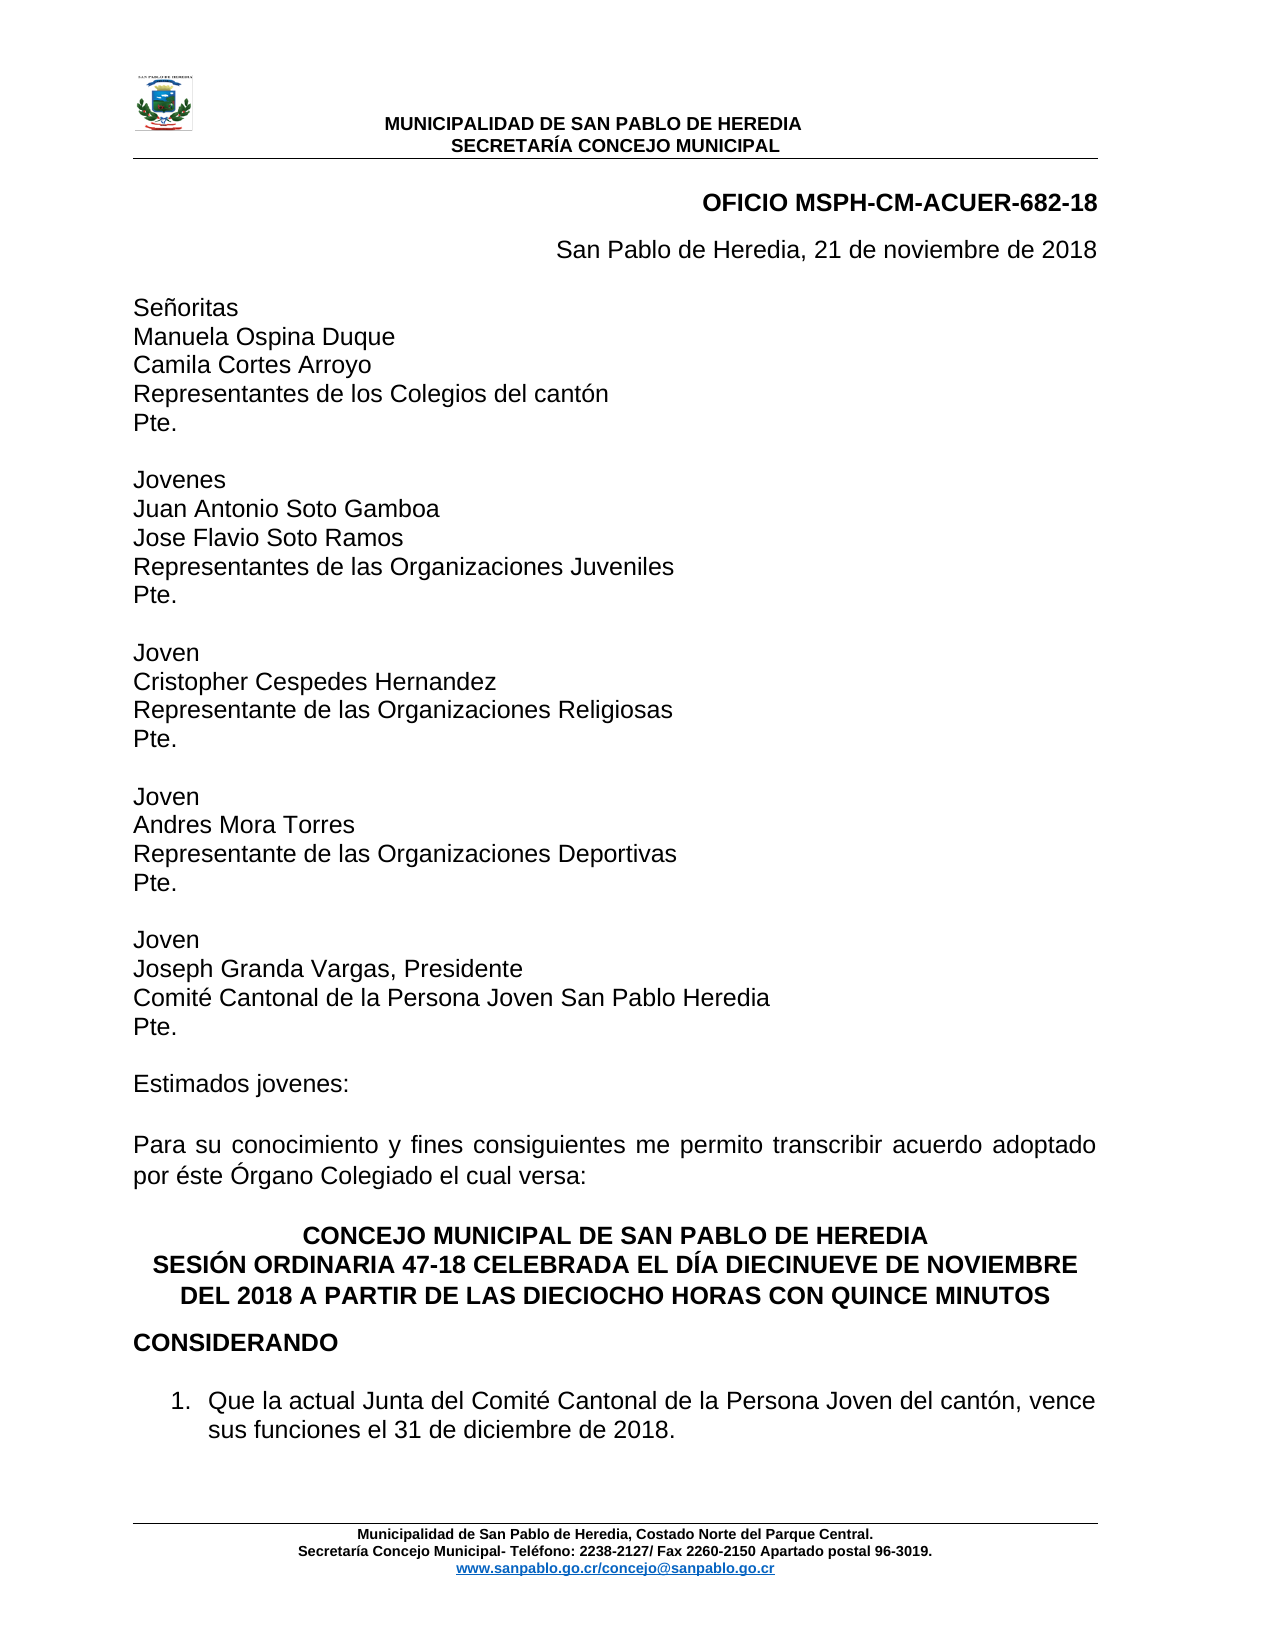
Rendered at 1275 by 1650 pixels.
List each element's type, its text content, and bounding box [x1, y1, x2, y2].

text Camila Cortes Arroyo [133, 350, 1098, 379]
text Representantes de las Organizaciones Juveniles [133, 551, 1098, 580]
text SESIÓN ORDINARIA 47-18 CELEBRADA EL DÍA DIECINUEVE DE NOVIEMBRE DEL 2018 A PARTIR DE LAS DIECIOCHO HORAS CON QUINCE MINUTOS [133, 1249, 1098, 1309]
text Andres Mora Torres [133, 810, 1098, 839]
text Pte. [133, 1011, 1098, 1040]
text Comité Cantonal de la Persona Joven San Pablo Heredia [133, 983, 1098, 1011]
text San Pablo de Heredia, 21 de noviembre de 2018 [133, 235, 1098, 264]
text Pte. [133, 408, 1098, 436]
text Representante de las Organizaciones Deportivas [133, 839, 1098, 868]
text Joven [133, 638, 1098, 666]
text Estimados jovenes: [133, 1069, 1098, 1098]
text Jose Flavio Soto Ramos [133, 523, 1098, 551]
text Jovenes [133, 465, 1098, 494]
text Representantes de los Colegios del cantón [133, 379, 1098, 408]
text Manuela Ospina Duque [133, 321, 1098, 350]
text OFICIO MSPH-CM-ACUER-682-18 [133, 187, 1098, 216]
text CONCEJO MUNICIPAL DE SAN PABLO DE HEREDIA [133, 1221, 1098, 1249]
text Joven [133, 781, 1098, 810]
text Joven [133, 925, 1098, 954]
text Señoritas [133, 293, 1098, 321]
text Juan Antonio Soto Gamboa [133, 494, 1098, 523]
text CONSIDERANDO [133, 1328, 1098, 1357]
text Representante de las Organizaciones Religiosas [133, 695, 1098, 724]
text Pte. [133, 580, 1098, 609]
text Joseph Granda Vargas, Presidente [133, 954, 1098, 983]
list Que la actual Junta del Comité Cantonal de la Persona Joven del cantón, vence sus funciones el 31 de diciembre de 2018. [170, 1386, 1098, 1443]
text Cristopher Cespedes Hernandez [133, 666, 1098, 695]
text Pte. [133, 868, 1098, 896]
text Pte. [133, 724, 1098, 753]
text Para su conocimiento y fines consiguientes me permito transcribir acuerdo adoptado por éste Órgano Colegiado el cual versa: [133, 1130, 1098, 1190]
